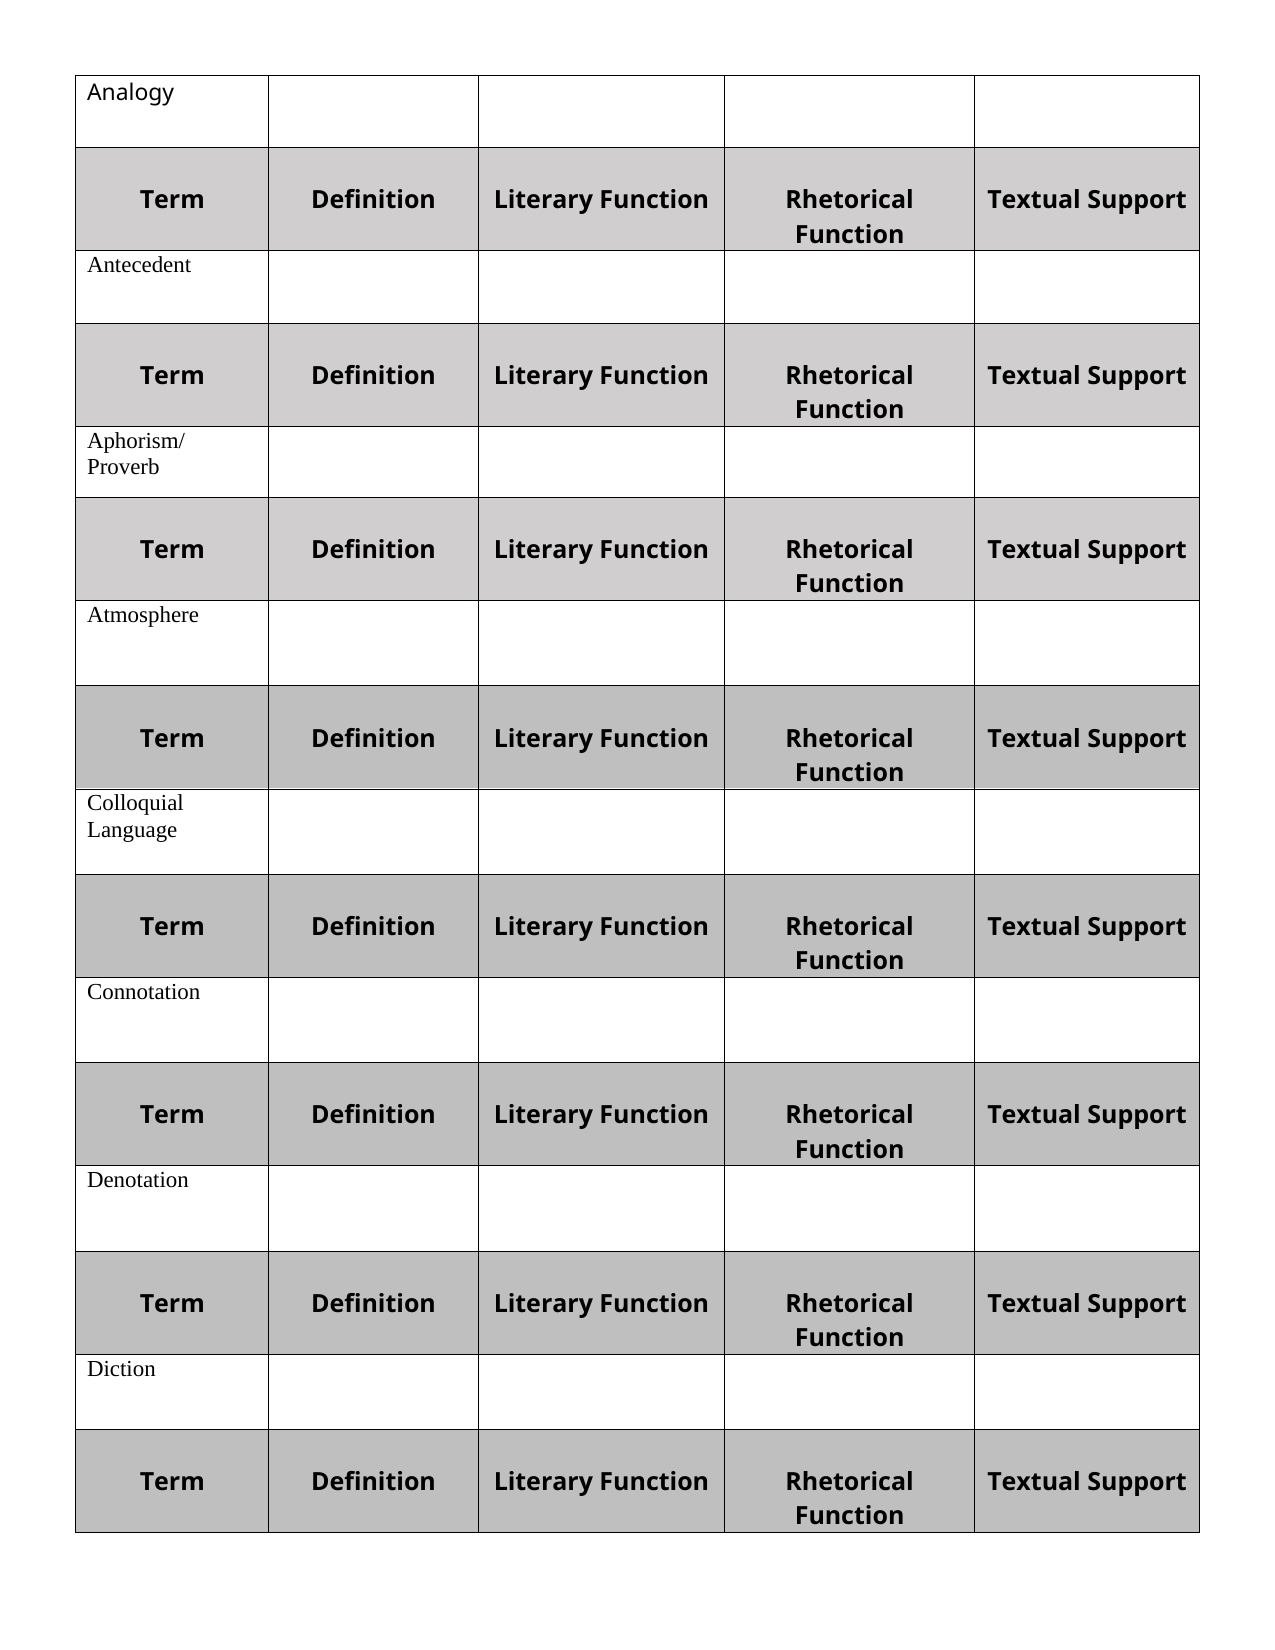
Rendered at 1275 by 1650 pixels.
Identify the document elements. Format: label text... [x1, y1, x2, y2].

table_cell Textual Support [975, 148, 1199, 250]
table_cell [725, 251, 974, 322]
table_cell Definition [269, 324, 478, 426]
table_cell [269, 1355, 478, 1429]
table_cell [725, 1166, 974, 1251]
table_cell [975, 76, 1199, 147]
table_cell Rhetorical Function [725, 498, 974, 600]
table_cell Denotation [76, 1166, 268, 1251]
table_cell Rhetorical Function [725, 686, 974, 788]
table_cell Colloquial Language [76, 790, 268, 874]
table_cell Rhetorical Function [725, 1430, 974, 1532]
table_cell Term [76, 324, 268, 426]
table_cell Diction [76, 1355, 268, 1429]
table_cell Definition [269, 1063, 478, 1165]
table_cell Term [76, 148, 268, 250]
table_cell Antecedent [76, 251, 268, 322]
table_cell [725, 427, 974, 497]
table_cell [269, 978, 478, 1062]
table_cell [975, 427, 1199, 497]
table_cell Rhetorical Function [725, 1252, 974, 1354]
table_cell Textual Support [975, 686, 1199, 788]
table_cell [725, 1355, 974, 1429]
table_cell Literary Function [479, 148, 724, 250]
table_cell [479, 251, 724, 322]
table_cell [975, 978, 1199, 1062]
table_cell [269, 76, 478, 147]
table_cell [269, 427, 478, 497]
table_cell Textual Support [975, 875, 1199, 977]
table_cell Literary Function [479, 1430, 724, 1532]
table_cell [975, 1166, 1199, 1251]
table_cell Definition [269, 875, 478, 977]
table_cell Atmosphere [76, 601, 268, 685]
table_cell Connotation [76, 978, 268, 1062]
table_cell [479, 76, 724, 147]
table_cell Textual Support [975, 1430, 1199, 1532]
table_cell Term [76, 1430, 268, 1532]
table_cell [479, 1166, 724, 1251]
table_cell [725, 76, 974, 147]
table_cell [975, 1355, 1199, 1429]
table_cell Literary Function [479, 1252, 724, 1354]
table_cell [479, 427, 724, 497]
table_cell [269, 1166, 478, 1251]
table_cell Term [76, 1252, 268, 1354]
table_cell Textual Support [975, 498, 1199, 600]
table_cell Term [76, 875, 268, 977]
table_cell Textual Support [975, 324, 1199, 426]
table_cell Definition [269, 1430, 478, 1532]
table_cell [725, 790, 974, 874]
table_cell Rhetorical Function [725, 324, 974, 426]
table_cell Definition [269, 498, 478, 600]
table_cell Literary Function [479, 1063, 724, 1165]
table_cell [479, 601, 724, 685]
table_cell [479, 1355, 724, 1429]
table_cell [269, 601, 478, 685]
table_cell Rhetorical Function [725, 875, 974, 977]
table_cell Definition [269, 148, 478, 250]
table_cell [975, 790, 1199, 874]
table_cell [479, 790, 724, 874]
table_cell [269, 790, 478, 874]
table_cell Literary Function [479, 324, 724, 426]
table_cell [479, 978, 724, 1062]
table_cell [725, 601, 974, 685]
table_cell [975, 601, 1199, 685]
table_cell Literary Function [479, 686, 724, 788]
table_cell [269, 251, 478, 322]
table_cell Analogy [76, 76, 268, 147]
table_cell Aphorism/Proverb [76, 427, 268, 497]
table_cell Literary Function [479, 498, 724, 600]
table_cell Definition [269, 1252, 478, 1354]
table_cell Rhetorical Function [725, 1063, 974, 1165]
table_cell [975, 251, 1199, 322]
table_cell Rhetorical Function [725, 148, 974, 250]
table_cell Term [76, 498, 268, 600]
table_cell Textual Support [975, 1063, 1199, 1165]
table_cell Literary Function [479, 875, 724, 977]
table_cell Textual Support [975, 1252, 1199, 1354]
table_cell Term [76, 686, 268, 788]
table_cell Definition [269, 686, 478, 788]
table_cell [725, 978, 974, 1062]
table_cell Term [76, 1063, 268, 1165]
